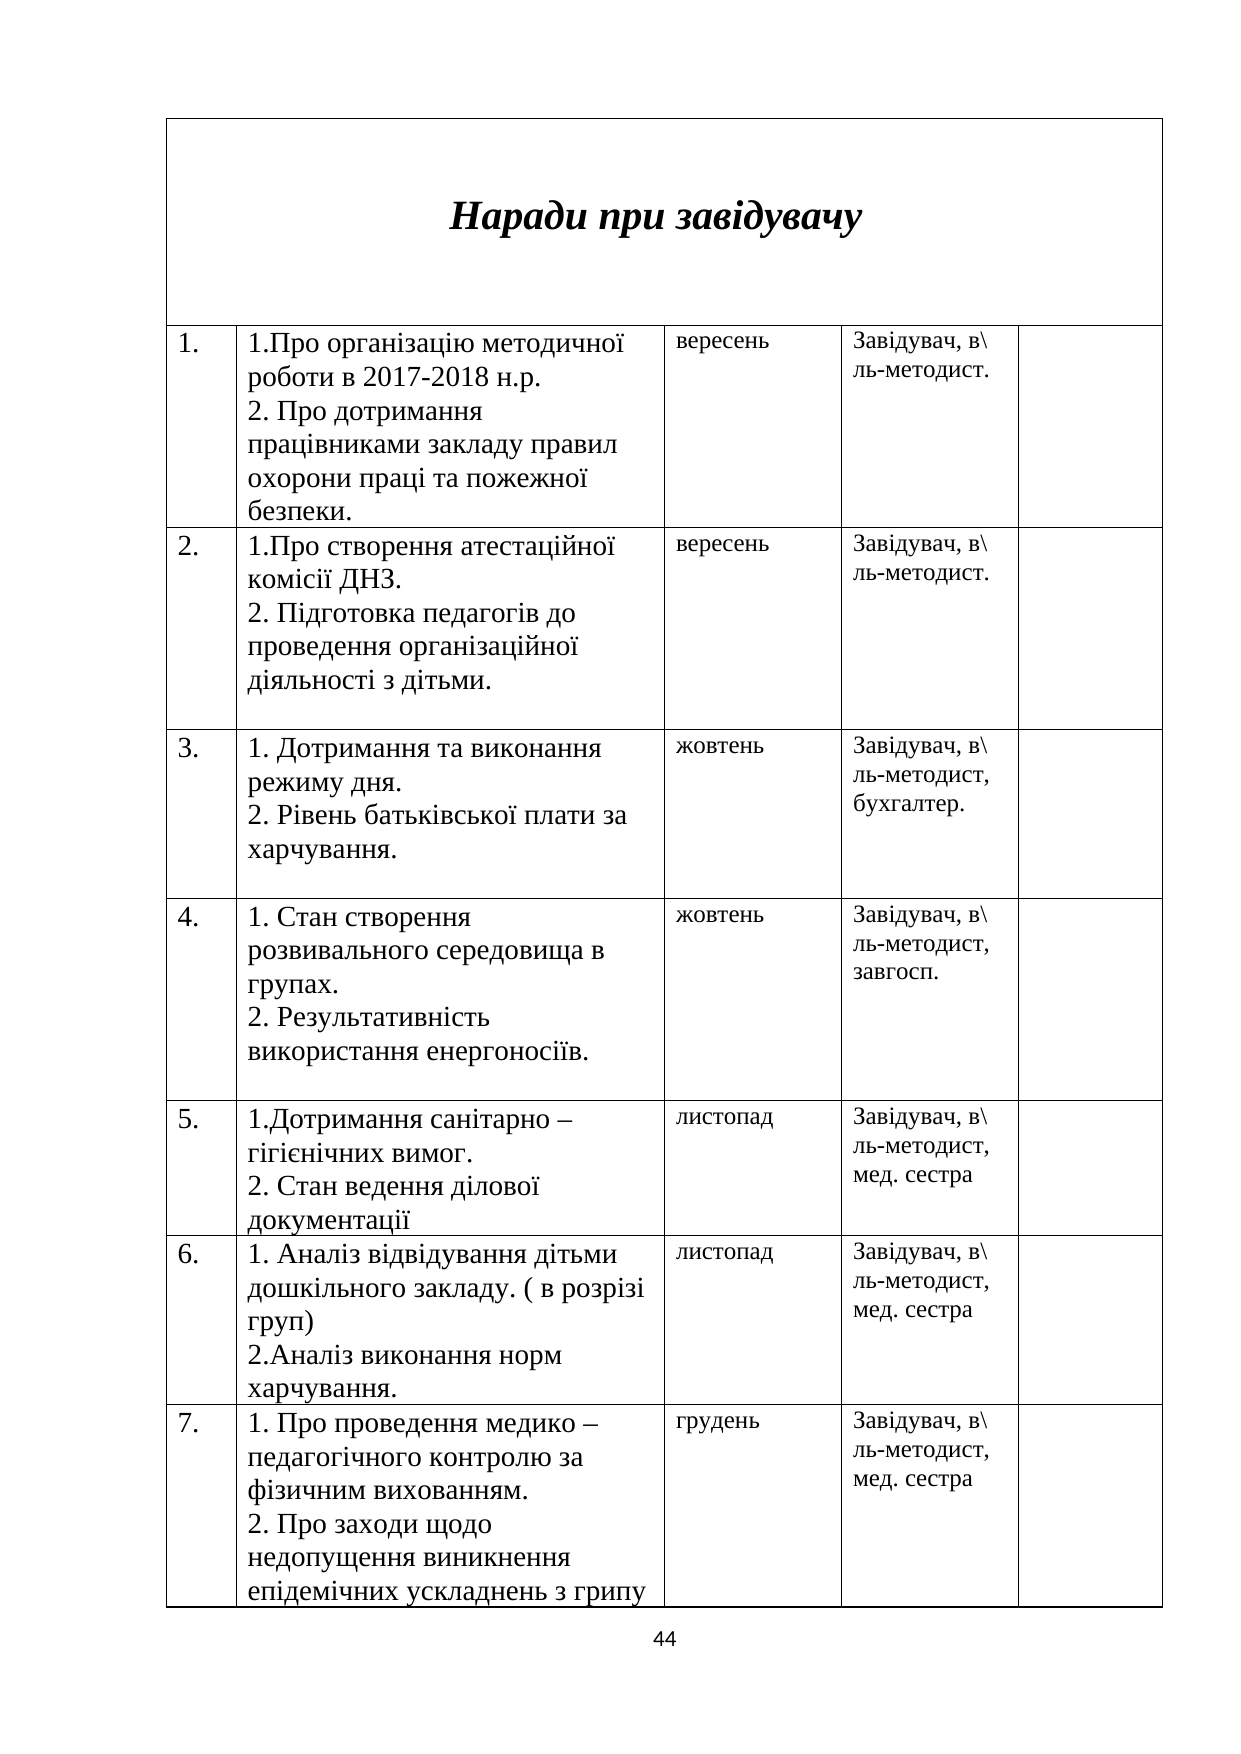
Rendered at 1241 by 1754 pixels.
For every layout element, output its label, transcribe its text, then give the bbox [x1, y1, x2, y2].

table_cell 1.Про створення атестаційної комісії ДНЗ. 2. Підготовка педагогів до проведення організаційної діяльності з дітьми. [237, 528, 664, 729]
table_cell 7. [167, 1405, 236, 1606]
table_cell [1019, 899, 1162, 1100]
table_cell Завідувач, в\ль-методист, мед. сестра [842, 1236, 1018, 1404]
table_cell 1. Стан створення розвивального середовища в групах. 2. Результативність використання енергоносіїв. [237, 899, 664, 1100]
table_cell вересень [665, 528, 841, 729]
table_cell Завідувач, в\ль-методист. [842, 528, 1018, 729]
table_cell 1. Дотримання та виконання режиму дня. 2. Рівень батьківської плати за харчування. [237, 730, 664, 898]
table_cell 3. [167, 730, 236, 898]
table_cell листопад [665, 1101, 841, 1235]
table_cell [1019, 1236, 1162, 1404]
table_cell [1019, 730, 1162, 898]
table_cell 1.Про організацію методичної роботи в 2017-2018 н.р. 2. Про дотримання працівниками закладу правил охорони праці та пожежної безпеки. [237, 326, 664, 527]
table_cell Завідувач, в\ль-методист, мед. сестра [842, 1101, 1018, 1235]
table_cell Завідувач, в\ль-методист. [842, 326, 1018, 527]
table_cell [842, 1405, 1018, 1606]
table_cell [237, 1405, 664, 1606]
table_cell 1. Аналіз відвідування дітьми дошкільного закладу. ( в розрізі груп) 2.Аналіз виконання норм харчування. [237, 1236, 664, 1404]
table_cell [1019, 1405, 1162, 1606]
table_cell 4. [167, 899, 236, 1100]
table_cell 5. [167, 1101, 236, 1235]
table_cell грудень [665, 1405, 841, 1606]
table_cell листопад [665, 1236, 841, 1404]
table_cell вересень [665, 326, 841, 527]
table_cell Наради при завідувачу [167, 119, 1162, 324]
table_cell 1. [167, 326, 236, 527]
table_cell жовтень [665, 899, 841, 1100]
table_cell 2. [167, 528, 236, 729]
table_cell [1019, 326, 1162, 527]
table_cell [1019, 1101, 1162, 1235]
table_cell 1.Дотримання санітарно – гігієнічних вимог. 2. Стан ведення ділової документації [237, 1101, 664, 1235]
table_cell жовтень [665, 730, 841, 898]
table_cell 6. [167, 1236, 236, 1404]
table_cell Завідувач, в\ль-методист, завгосп. [842, 899, 1018, 1100]
table_cell Завідувач, в\ль-методист, бухгалтер. [842, 730, 1018, 898]
table_cell [1019, 528, 1162, 729]
